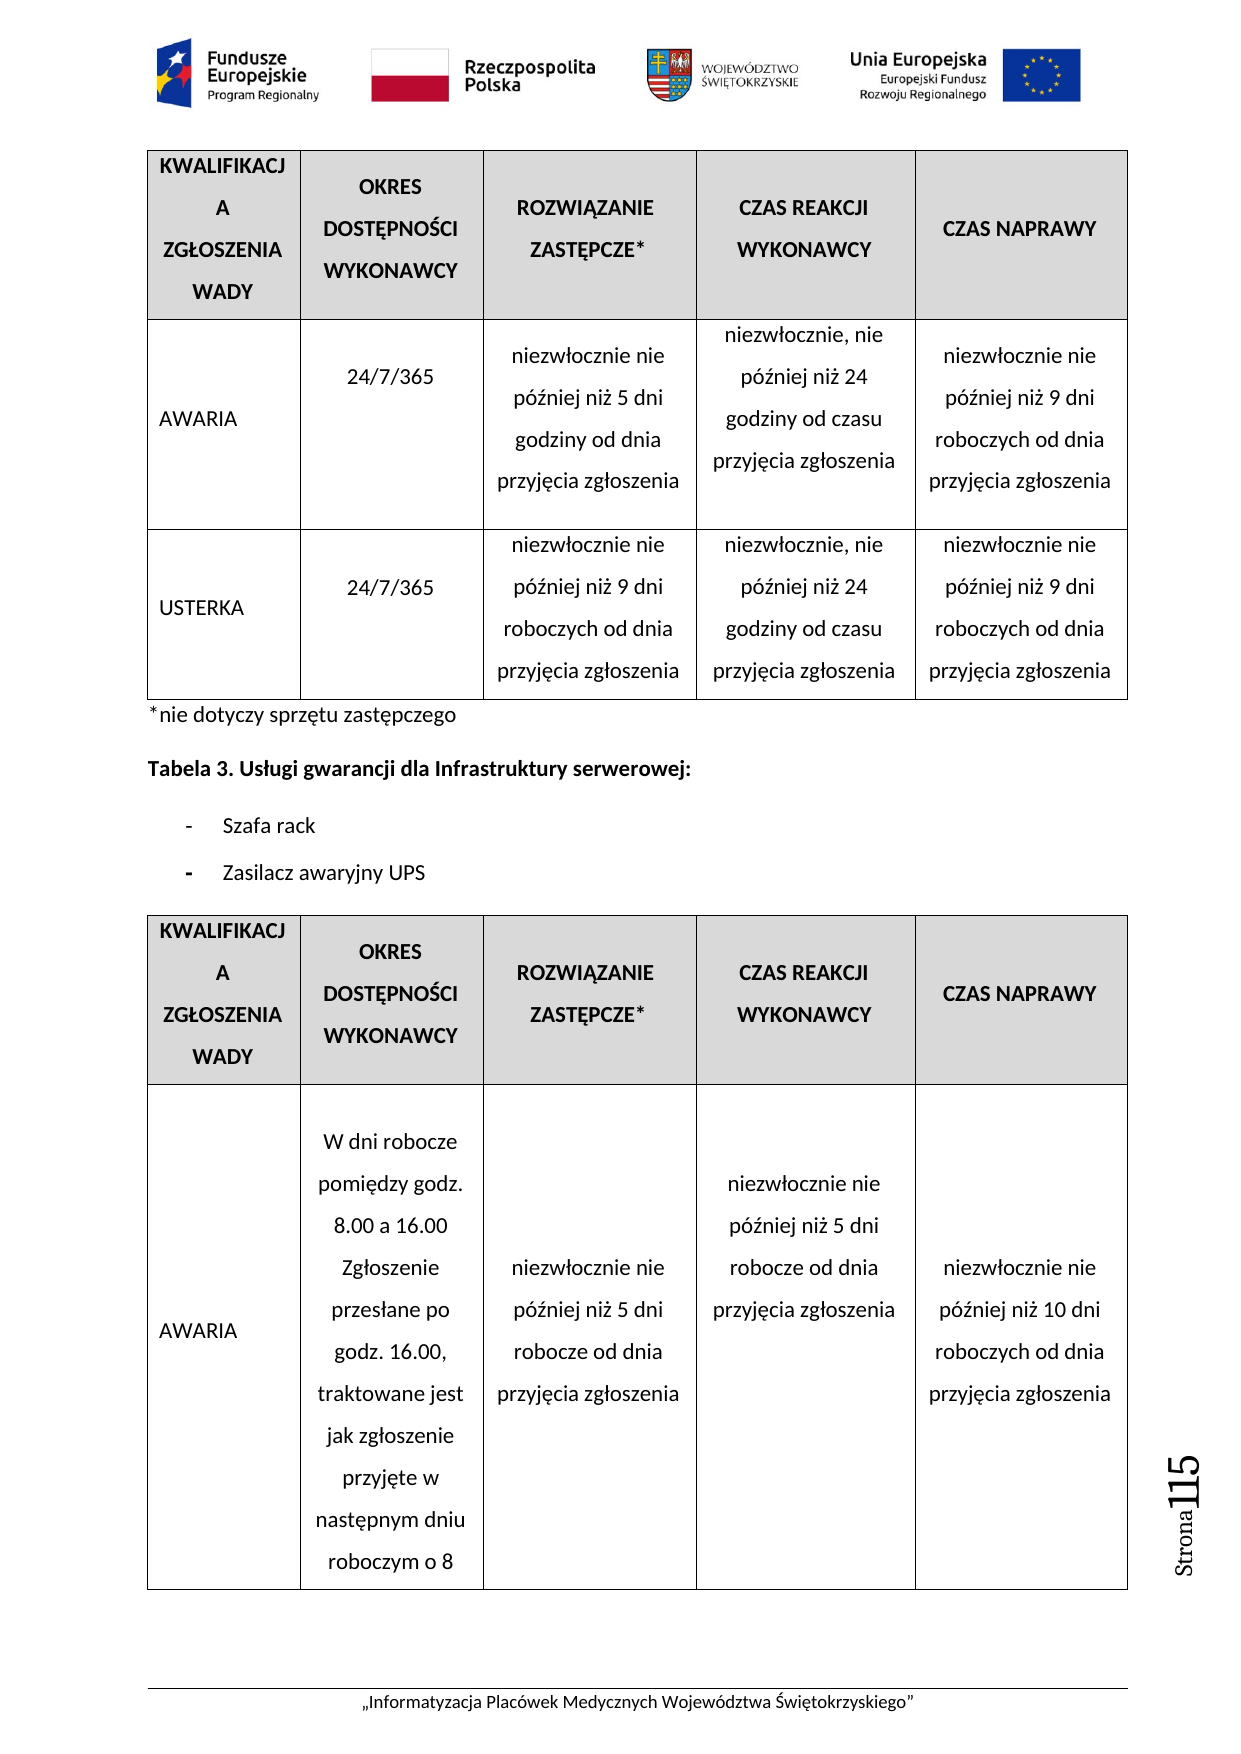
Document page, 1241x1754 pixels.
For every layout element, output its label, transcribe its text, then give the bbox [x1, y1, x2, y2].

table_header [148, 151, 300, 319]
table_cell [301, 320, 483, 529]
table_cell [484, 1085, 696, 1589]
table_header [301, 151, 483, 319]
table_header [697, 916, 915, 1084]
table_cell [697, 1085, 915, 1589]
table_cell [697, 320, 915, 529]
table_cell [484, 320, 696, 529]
picture [147, 29, 1088, 115]
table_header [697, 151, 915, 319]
text *nie dotyczy sprzętu zastępczego [148, 700, 1123, 728]
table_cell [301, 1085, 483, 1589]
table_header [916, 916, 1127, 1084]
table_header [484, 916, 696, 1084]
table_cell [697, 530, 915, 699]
list Szafa rack [185, 809, 1123, 840]
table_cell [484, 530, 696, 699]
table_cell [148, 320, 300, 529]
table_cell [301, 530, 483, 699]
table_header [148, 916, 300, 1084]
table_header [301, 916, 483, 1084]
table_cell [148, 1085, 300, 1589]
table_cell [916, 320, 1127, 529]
text Tabela 3. Usługi gwarancji dla Infrastruktury serwerowej: [148, 754, 1123, 782]
list Zasilacz awaryjny UPS [185, 856, 1123, 887]
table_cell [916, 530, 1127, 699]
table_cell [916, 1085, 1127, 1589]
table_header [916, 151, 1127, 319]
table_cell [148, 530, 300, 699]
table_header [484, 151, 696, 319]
